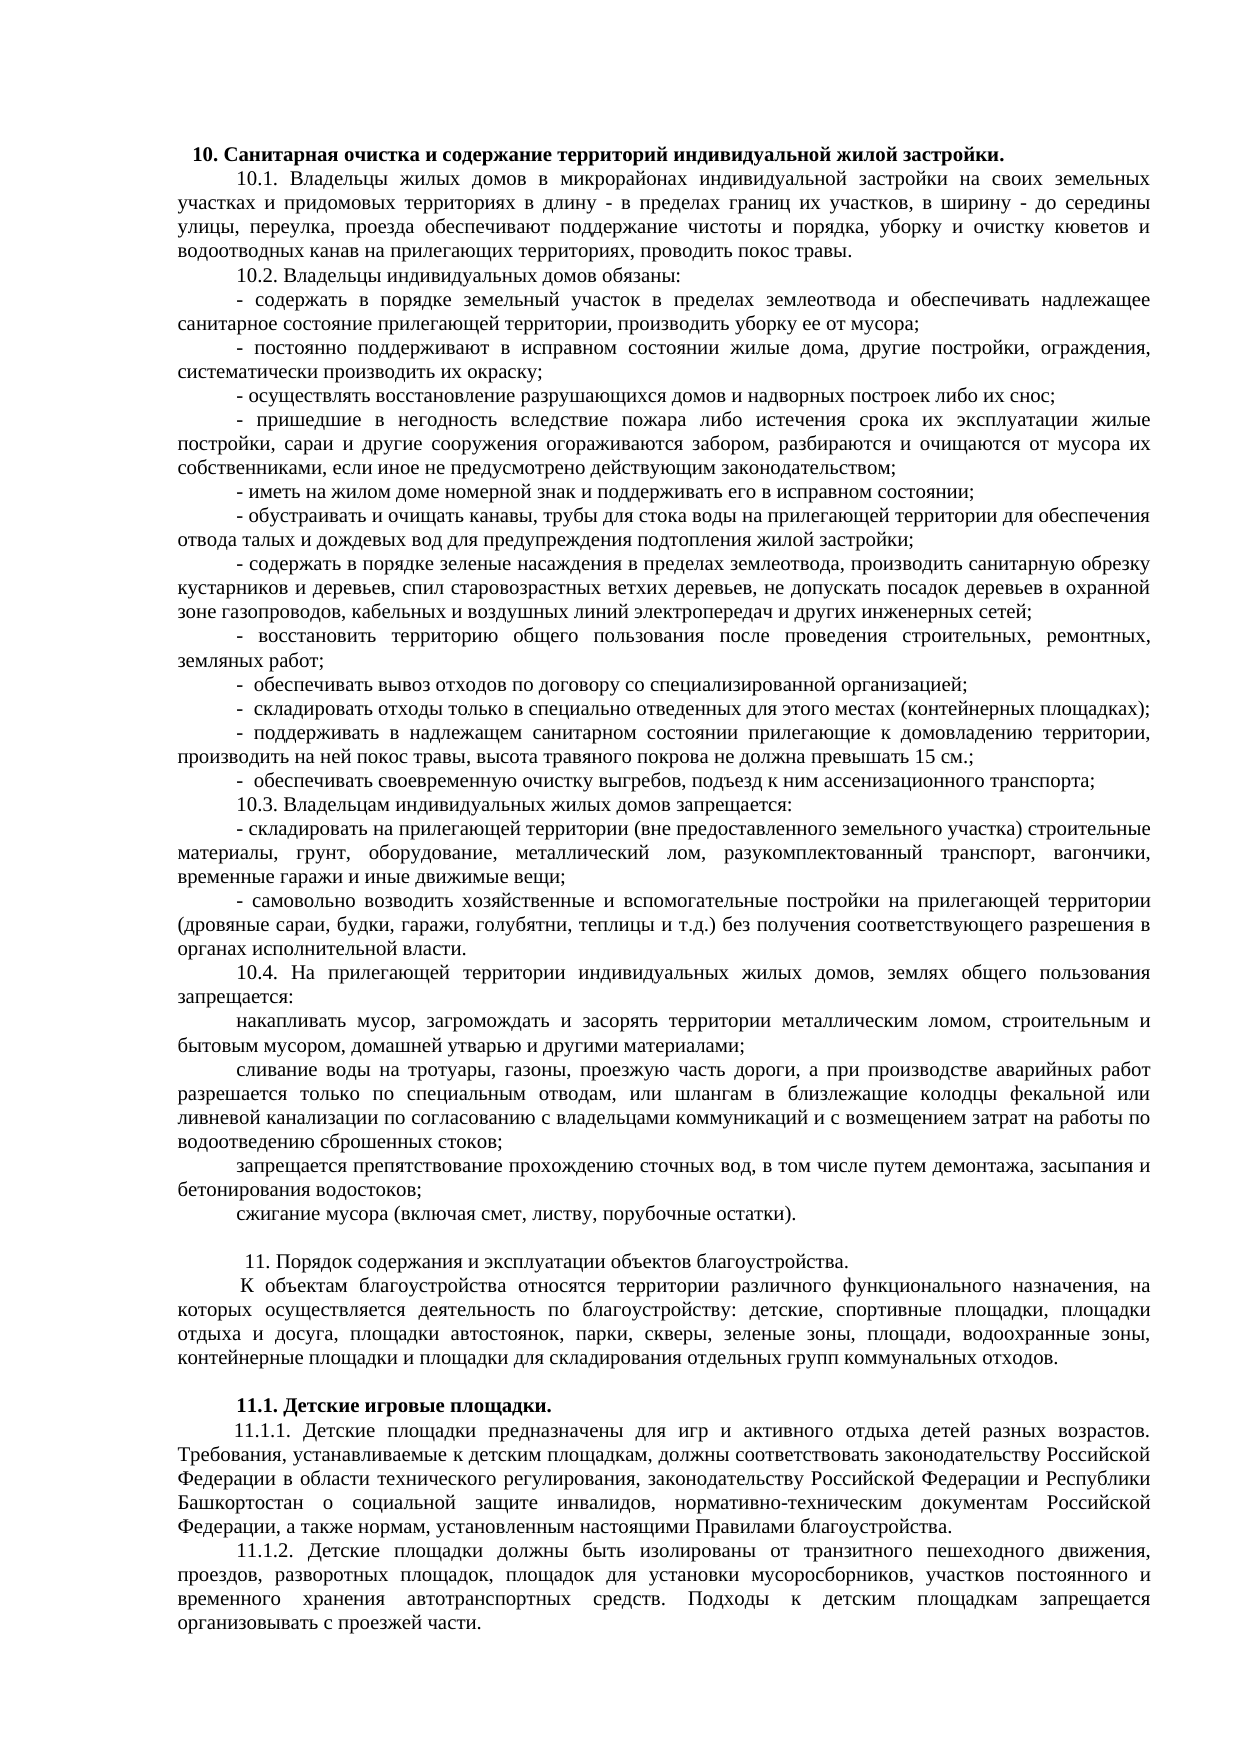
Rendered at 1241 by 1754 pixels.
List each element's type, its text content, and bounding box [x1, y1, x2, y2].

text - содержать в порядке земельный участок в пределах землеотвода и обеспечивать надлежащее санитарное состояние прилегающей территории, производить уборку ее от мусора; [177, 287, 1152, 335]
text - восстановить территорию общего пользования после проведения строительных, ремонтных, земляных работ; [177, 623, 1152, 672]
text - обустраивать и очищать канавы, трубы для стока воды на прилегающей территории для обеспечения отвода талых и дождевых вод для предупреждения подтопления жилой застройки; [177, 503, 1152, 551]
text 11.1. Детские игровые площадки. [177, 1393, 1152, 1417]
text - осуществлять восстановление разрушающихся домов и надворных построек либо их снос; [177, 383, 1152, 407]
text 11.1.2. Детские площадки должны быть изолированы от транзитного пешеходного движения, проездов, разворотных площадок, площадок для установки мусоросборников, участков постоянного и временного хранения автотранспортных средств. Подходы к детским площадкам запрещается организовывать с проезжей части. [177, 1538, 1152, 1634]
text 11.1.1. Детские площадки предназначены для игр и активного отдыха детей разных возрастов. Требования, устанавливаемые к детским площадкам, должны соответствовать законодательству Российской Федерации в области технического регулирования, законодательству Российской Федерации и Республики Башкортостан о социальной защите инвалидов, нормативно-техническим документам Российской Федерации, а также нормам, установленным настоящими Правилами благоустройства. [177, 1417, 1152, 1538]
text - пришедшие в негодность вследствие пожара либо истечения срока их эксплуатации жилые постройки, сараи и другие сооружения огораживаются забором, разбираются и очищаются от мусора их собственниками, если иное не предусмотрено действующим законодательством; [177, 407, 1152, 479]
text - содержать в порядке зеленые насаждения в пределах землеотвода, производить санитарную обрезку кустарников и деревьев, спил старовозрастных ветхих деревьев, не допускать посадок деревьев в охранной зоне газопроводов, кабельных и воздушных линий электропередач и других инженерных сетей; [177, 551, 1152, 623]
text - постоянно поддерживают в исправном состоянии жилые дома, другие постройки, ограждения, систематически производить их окраску; [177, 335, 1152, 383]
text 10.4. На прилегающей территории индивидуальных жилых домов, землях общего пользования запрещается: [177, 960, 1152, 1008]
text запрещается препятствование прохождению сточных вод, в том числе путем демонтажа, засыпания и бетонирования водостоков; [177, 1153, 1152, 1201]
text 10.2. Владельцы индивидуальных домов обязаны: [177, 262, 1152, 287]
text - обеспечивать своевременную очистку выгребов, подъезд к ним ассенизационного транспорта; [177, 768, 1152, 792]
text сжигание мусора (включая смет, листву, порубочные остатки). [177, 1201, 1152, 1225]
text 10.1. Владельцы жилых домов в микрорайонах индивидуальной застройки на своих земельных участках и придомовых территориях в длину - в пределах границ их участков, в ширину - до середины улицы, переулка, проезда обеспечивают поддержание чистоты и порядка, уборку и очистку кюветов и водоотводных канав на прилегающих территориях, проводить покос травы. [177, 166, 1152, 262]
text сливание воды на тротуары, газоны, проезжую часть дороги, а при производстве аварийных работ разрешается только по специальным отводам, или шлангам в близлежащие колодцы фекальной или ливневой канализации по согласованию с владельцами коммуникаций и с возмещением затрат на работы по водоотведению сброшенных стоков; [177, 1057, 1152, 1153]
text - иметь на жилом доме номерной знак и поддерживать его в исправном состоянии; [177, 479, 1152, 503]
text - обеспечивать вывоз отходов по договору со специализированной организацией; [177, 672, 1152, 696]
text К объектам благоустройства относятся территории различного функционального назначения, на которых осуществляется деятельность по благоустройству: детские, спортивные площадки, площадки отдыха и досуга, площадки автостоянок, парки, скверы, зеленые зоны, площади, водоохранные зоны, контейнерные площадки и площадки для складирования отдельных групп коммунальных отходов. [177, 1273, 1152, 1369]
text - складировать на прилегающей территории (вне предоставленного земельного участка) строительные материалы, грунт, оборудование, металлический лом, разукомплектованный транспорт, вагончики, временные гаражи и иные движимые вещи; [177, 816, 1152, 888]
text - самовольно возводить хозяйственные и вспомогательные постройки на прилегающей территории (дровяные сараи, будки, гаражи, голубятни, теплицы и т.д.) без получения соответствующего разрешения в органах исполнительной власти. [177, 888, 1152, 960]
text 10. Санитарная очистка и содержание территорий индивидуальной жилой застройки. [192, 142, 1152, 166]
text - поддерживать в надлежащем санитарном состоянии прилегающие к домовладению территории, производить на ней покос травы, высота травяного покрова не должна превышать 15 см.; [177, 720, 1152, 768]
text 10.3. Владельцам индивидуальных жилых домов запрещается: [177, 792, 1152, 816]
text - складировать отходы только в специально отведенных для этого местах (контейнерных площадках); [177, 696, 1152, 720]
text накапливать мусор, загромождать и засорять территории металлическим ломом, строительным и бытовым мусором, домашней утварью и другими материалами; [177, 1008, 1152, 1057]
text 11. Порядок содержания и эксплуатации объектов благоустройства. [244, 1249, 1152, 1273]
